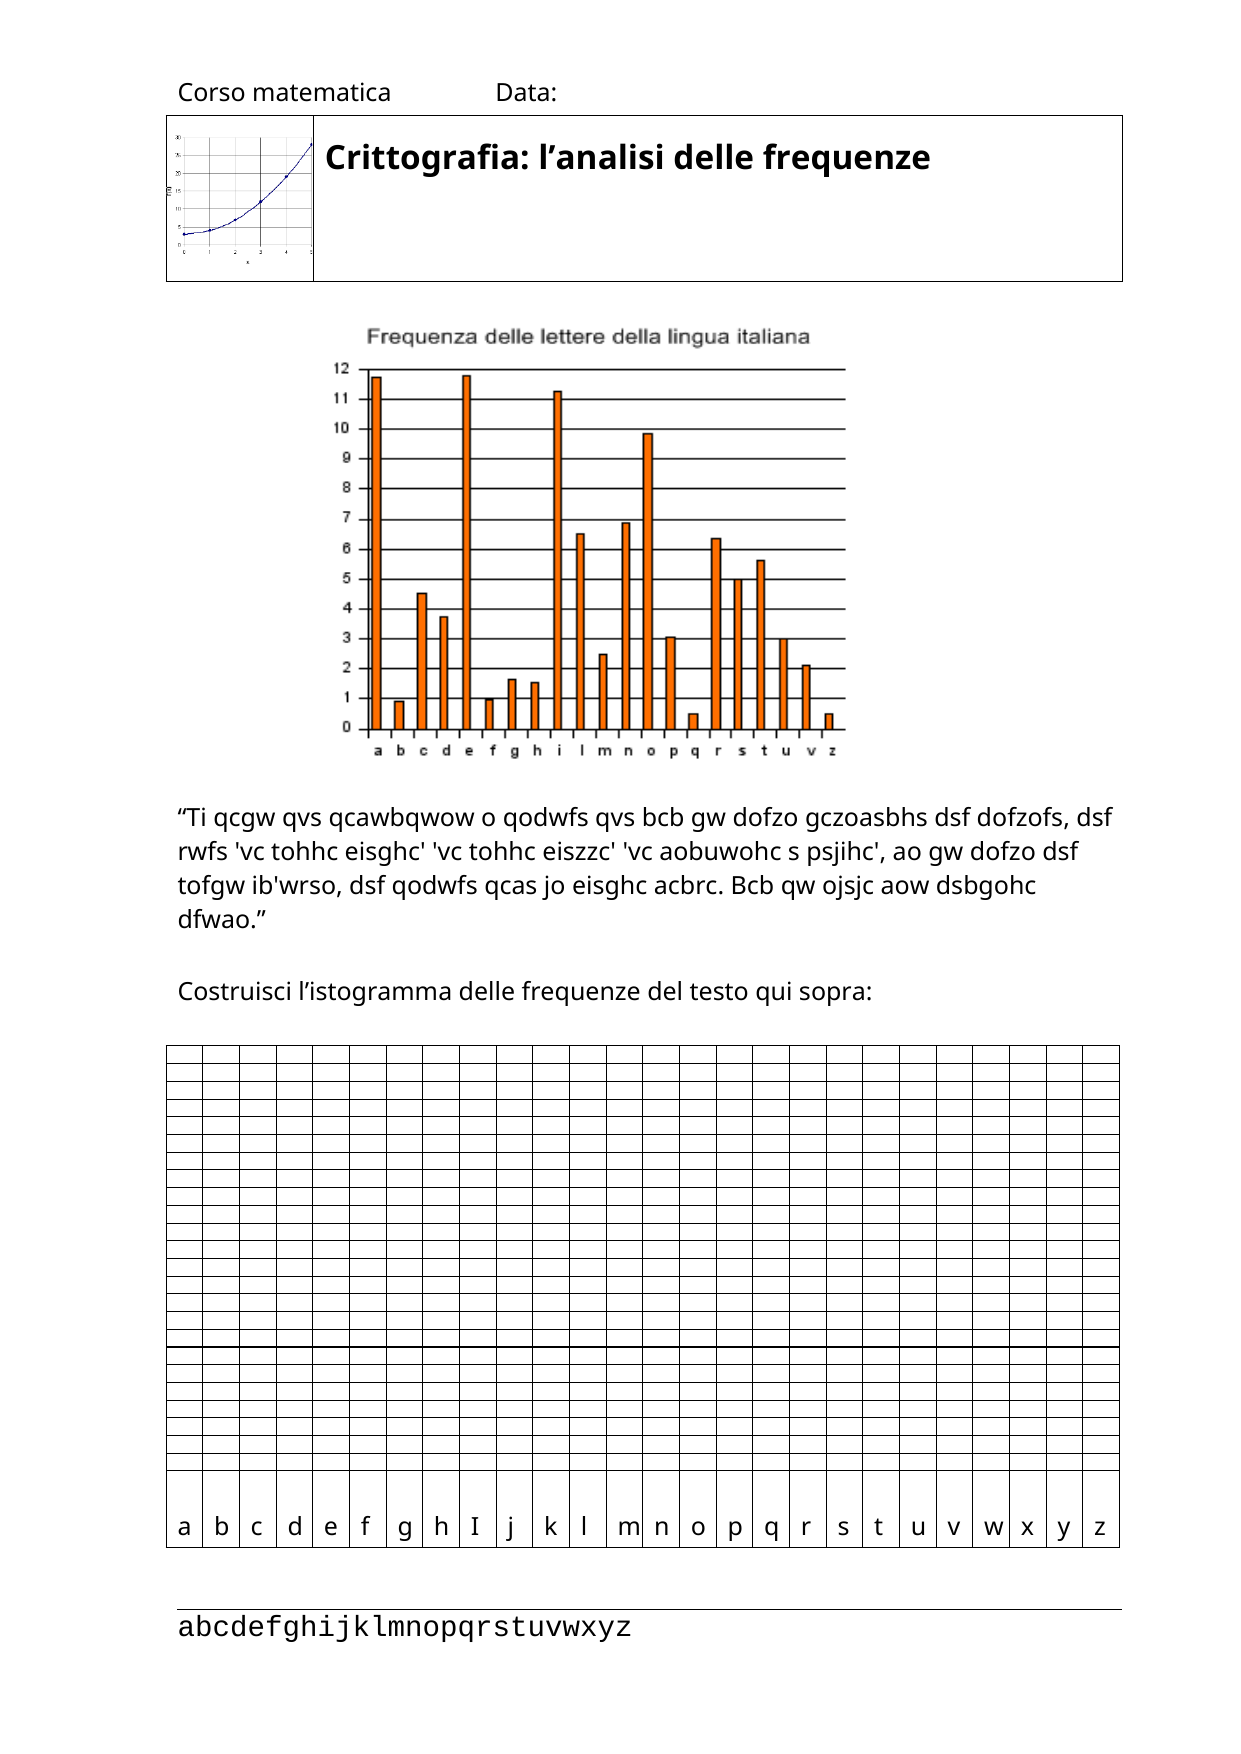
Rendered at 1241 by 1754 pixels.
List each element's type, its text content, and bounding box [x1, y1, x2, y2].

table_cell [167, 1064, 202, 1081]
table_cell [497, 1365, 532, 1382]
table_cell [570, 1277, 606, 1293]
table_cell [900, 1170, 936, 1187]
table_header [277, 1046, 312, 1063]
table_cell [643, 1294, 679, 1311]
table_cell [277, 1064, 312, 1081]
table_header [350, 1046, 386, 1063]
table_cell [460, 1188, 496, 1205]
table_cell [753, 1348, 789, 1364]
table_header [313, 1046, 349, 1063]
table_cell [350, 1100, 386, 1116]
table_cell [1010, 1188, 1046, 1205]
table_cell [973, 1188, 1009, 1205]
table_cell [460, 1117, 496, 1134]
table_cell t [863, 1471, 899, 1547]
table_cell [680, 1383, 716, 1399]
table_cell [607, 1330, 642, 1346]
table_cell [680, 1224, 716, 1240]
table_cell [680, 1277, 716, 1293]
table_cell [423, 1224, 459, 1240]
table_cell [570, 1188, 606, 1205]
table_cell [937, 1348, 972, 1364]
table_cell [387, 1135, 422, 1152]
table_cell [863, 1436, 899, 1453]
table_cell [387, 1277, 422, 1293]
table_cell [643, 1401, 679, 1417]
table_cell [607, 1365, 642, 1382]
table_cell [533, 1117, 569, 1134]
table_cell [1047, 1294, 1082, 1311]
table_cell [753, 1241, 789, 1258]
table_cell [497, 1082, 532, 1098]
table_cell [497, 1312, 532, 1329]
table_cell [900, 1383, 936, 1399]
table_cell [753, 1117, 789, 1134]
table_cell [313, 1348, 349, 1364]
table_header [167, 116, 313, 133]
table_cell [533, 1241, 569, 1258]
table_cell [643, 1259, 679, 1276]
table_cell [643, 1436, 679, 1453]
table_cell [1047, 1436, 1082, 1453]
table_cell [277, 1383, 312, 1399]
table_cell [753, 1224, 789, 1240]
table_cell [313, 1170, 349, 1187]
table_cell [277, 1454, 312, 1470]
table_cell [497, 1206, 532, 1222]
table_cell [1083, 1170, 1119, 1187]
table_cell [203, 1188, 239, 1205]
table_cell [533, 1330, 569, 1346]
table_cell [277, 1401, 312, 1417]
table_cell [643, 1135, 679, 1152]
table_cell [313, 1383, 349, 1399]
table_header [1083, 1046, 1119, 1063]
table_cell [240, 1241, 276, 1258]
table_cell [863, 1241, 899, 1258]
table_cell [973, 1277, 1009, 1293]
table_header [203, 1046, 239, 1063]
table_cell [313, 1294, 349, 1311]
table_cell [827, 1312, 862, 1329]
table_cell p [717, 1471, 752, 1547]
table_cell [643, 1277, 679, 1293]
table_cell [497, 1348, 532, 1364]
table_cell [937, 1454, 972, 1470]
table_cell [570, 1294, 606, 1311]
table_cell [973, 1383, 1009, 1399]
table_cell [607, 1153, 642, 1169]
table_cell [717, 1330, 752, 1346]
table_cell [570, 1365, 606, 1382]
table_cell [607, 1436, 642, 1453]
table_cell [497, 1153, 532, 1169]
table_cell [607, 1418, 642, 1435]
table_cell [240, 1153, 276, 1169]
table_cell [167, 1224, 202, 1240]
table_cell [460, 1277, 496, 1293]
table_cell [203, 1418, 239, 1435]
table_cell [900, 1436, 936, 1453]
table_cell [1083, 1135, 1119, 1152]
table_cell [900, 1454, 936, 1470]
table_cell [753, 1064, 789, 1081]
table_cell [313, 1224, 349, 1240]
table_cell [350, 1170, 386, 1187]
table_cell [680, 1064, 716, 1081]
table_cell [973, 1436, 1009, 1453]
table_cell [753, 1277, 789, 1293]
table_cell [350, 1259, 386, 1276]
table_cell [460, 1365, 496, 1382]
table_cell [717, 1224, 752, 1240]
table_cell [790, 1348, 826, 1364]
table_cell [313, 1401, 349, 1417]
table_cell [350, 1436, 386, 1453]
table_cell [1010, 1082, 1046, 1098]
table_header [497, 1046, 532, 1063]
table_cell [387, 1117, 422, 1134]
table_cell [973, 1365, 1009, 1382]
table_header [387, 1046, 422, 1063]
table_cell [313, 1064, 349, 1081]
table_cell [313, 1241, 349, 1258]
table_cell [937, 1418, 972, 1435]
table_cell [607, 1454, 642, 1470]
table_cell [240, 1312, 276, 1329]
table_cell [643, 1064, 679, 1081]
table_cell [423, 1206, 459, 1222]
table_cell [607, 1100, 642, 1116]
table_cell [240, 1259, 276, 1276]
table_cell [863, 1365, 899, 1382]
table_cell [277, 1206, 312, 1222]
table_header [533, 1046, 569, 1063]
table_cell [643, 1365, 679, 1382]
table_cell [533, 1224, 569, 1240]
table_cell [863, 1312, 899, 1329]
table_cell [900, 1312, 936, 1329]
table_cell [607, 1064, 642, 1081]
table_cell [1010, 1365, 1046, 1382]
table_cell [1010, 1117, 1046, 1134]
table_cell [1010, 1100, 1046, 1116]
table_cell [497, 1135, 532, 1152]
table_cell [387, 1401, 422, 1417]
table_cell [643, 1224, 679, 1240]
table_cell [423, 1401, 459, 1417]
table_cell [680, 1401, 716, 1417]
table_cell [863, 1135, 899, 1152]
table_cell [900, 1365, 936, 1382]
table_cell [863, 1100, 899, 1116]
table_cell [1083, 1224, 1119, 1240]
table_cell [203, 1312, 239, 1329]
table_cell [460, 1100, 496, 1116]
table_cell [203, 1064, 239, 1081]
table_cell n [643, 1471, 679, 1547]
table_cell [203, 1277, 239, 1293]
table_cell [790, 1312, 826, 1329]
table_cell o [680, 1471, 716, 1547]
table_cell [350, 1330, 386, 1346]
table_cell [753, 1436, 789, 1453]
table_cell [570, 1418, 606, 1435]
table_cell [1047, 1241, 1082, 1258]
table_cell [350, 1082, 386, 1098]
table_cell [240, 1436, 276, 1453]
table_header [790, 1046, 826, 1063]
table_cell [1083, 1082, 1119, 1098]
table_cell [1047, 1401, 1082, 1417]
table_cell [1083, 1277, 1119, 1293]
table_cell [1083, 1259, 1119, 1276]
table_cell [240, 1135, 276, 1152]
table_cell [680, 1135, 716, 1152]
table_cell [1047, 1418, 1082, 1435]
table_cell u [900, 1471, 936, 1547]
table_cell [497, 1454, 532, 1470]
table_cell [167, 1100, 202, 1116]
table_cell [460, 1206, 496, 1222]
table_header [423, 1046, 459, 1063]
table_cell [717, 1312, 752, 1329]
table_cell [790, 1259, 826, 1276]
table_cell [277, 1224, 312, 1240]
table_cell [937, 1312, 972, 1329]
table_cell [423, 1365, 459, 1382]
table_cell [790, 1401, 826, 1417]
table_cell [203, 1365, 239, 1382]
table_cell [277, 1241, 312, 1258]
table_cell [937, 1436, 972, 1453]
table_cell [497, 1117, 532, 1134]
table_cell [827, 1401, 862, 1417]
table_cell [643, 1454, 679, 1470]
table_cell [717, 1277, 752, 1293]
table_cell [900, 1259, 936, 1276]
table_cell [607, 1170, 642, 1187]
table_cell [1083, 1348, 1119, 1364]
table_cell [423, 1100, 459, 1116]
table_cell [607, 1259, 642, 1276]
table_cell [1047, 1170, 1082, 1187]
table_cell [863, 1259, 899, 1276]
table_cell [753, 1312, 789, 1329]
table_cell [460, 1170, 496, 1187]
table_cell [387, 1224, 422, 1240]
table_cell e [313, 1471, 349, 1547]
table_cell [240, 1206, 276, 1222]
table_cell [717, 1153, 752, 1169]
table_cell [790, 1064, 826, 1081]
table_cell [1047, 1100, 1082, 1116]
table_cell [387, 1348, 422, 1364]
table_cell [973, 1100, 1009, 1116]
table_cell [643, 1348, 679, 1364]
table_cell s [827, 1471, 862, 1547]
table_cell [1083, 1206, 1119, 1222]
table_cell [827, 1224, 862, 1240]
table_cell [680, 1170, 716, 1187]
table_cell [387, 1170, 422, 1187]
table_cell [973, 1454, 1009, 1470]
table_cell [423, 1277, 459, 1293]
table_cell [460, 1418, 496, 1435]
table_cell [460, 1401, 496, 1417]
table_cell [570, 1082, 606, 1098]
table_cell [900, 1224, 936, 1240]
table_cell l [570, 1471, 606, 1547]
table_cell [167, 1330, 202, 1346]
table_cell [607, 1135, 642, 1152]
table_cell [203, 1100, 239, 1116]
table_cell [643, 1100, 679, 1116]
table_cell [570, 1117, 606, 1134]
table_cell [167, 1365, 202, 1382]
table_cell [240, 1188, 276, 1205]
table_cell [460, 1064, 496, 1081]
table_cell [350, 1206, 386, 1222]
table_cell [680, 1348, 716, 1364]
table_cell [350, 1153, 386, 1169]
table_cell [533, 1135, 569, 1152]
list Costruisci l’istogramma delle frequenze del testo qui sopra: [177, 973, 1122, 1041]
table_cell [277, 1330, 312, 1346]
table_cell [680, 1206, 716, 1222]
table_cell [350, 1241, 386, 1258]
table_cell [753, 1153, 789, 1169]
table_cell [313, 1153, 349, 1169]
table_cell [203, 1436, 239, 1453]
table_cell [1083, 1401, 1119, 1417]
table_cell [607, 1224, 642, 1240]
table_cell [313, 1312, 349, 1329]
table_cell [827, 1294, 862, 1311]
table_cell [533, 1064, 569, 1081]
table_cell [937, 1188, 972, 1205]
picture [326, 319, 853, 762]
table_cell [533, 1383, 569, 1399]
table_cell [497, 1170, 532, 1187]
table_cell [973, 1135, 1009, 1152]
table_cell [167, 1241, 202, 1258]
table_cell [900, 1135, 936, 1152]
table_cell [1047, 1312, 1082, 1329]
table_cell [203, 1153, 239, 1169]
table_cell [607, 1082, 642, 1098]
table_cell [643, 1188, 679, 1205]
table_cell [973, 1241, 1009, 1258]
table_cell [167, 1383, 202, 1399]
table_cell [277, 1100, 312, 1116]
table_cell [1010, 1170, 1046, 1187]
table_cell [717, 1135, 752, 1152]
table_cell [570, 1170, 606, 1187]
table_cell [167, 1170, 202, 1187]
table_cell [643, 1082, 679, 1098]
table_cell [570, 1312, 606, 1329]
table_cell [460, 1259, 496, 1276]
table_cell [387, 1436, 422, 1453]
table_cell [460, 1153, 496, 1169]
table_cell [607, 1117, 642, 1134]
table_cell [167, 1436, 202, 1453]
table_cell [680, 1436, 716, 1453]
table_cell [350, 1294, 386, 1311]
table_cell [717, 1454, 752, 1470]
table_cell [973, 1082, 1009, 1098]
table_cell [533, 1206, 569, 1222]
table_cell [277, 1188, 312, 1205]
table_cell [497, 1224, 532, 1240]
table_cell [240, 1383, 276, 1399]
table_cell [973, 1117, 1009, 1134]
table_cell [167, 1312, 202, 1329]
table_cell [423, 1312, 459, 1329]
table_cell [570, 1241, 606, 1258]
table_cell [827, 1064, 862, 1081]
table_cell [277, 1082, 312, 1098]
table_cell [753, 1418, 789, 1435]
table_header [753, 1046, 789, 1063]
table_cell [277, 1348, 312, 1364]
table_cell [863, 1188, 899, 1205]
table_cell [1047, 1064, 1082, 1081]
table_cell [277, 1436, 312, 1453]
table_cell [900, 1153, 936, 1169]
table_cell [423, 1082, 459, 1098]
table_cell [533, 1277, 569, 1293]
table_cell [973, 1348, 1009, 1364]
table_cell [277, 1153, 312, 1169]
table_cell [973, 1224, 1009, 1240]
table_cell [1047, 1117, 1082, 1134]
table_cell [570, 1064, 606, 1081]
table_cell [460, 1454, 496, 1470]
table_cell [387, 1206, 422, 1222]
table_cell [1083, 1365, 1119, 1382]
table_cell [350, 1188, 386, 1205]
table_cell [827, 1206, 862, 1222]
table_cell [607, 1294, 642, 1311]
table_cell [790, 1294, 826, 1311]
table_cell [753, 1401, 789, 1417]
table_cell [900, 1401, 936, 1417]
table_cell [680, 1312, 716, 1329]
table_cell [277, 1418, 312, 1435]
table_cell [203, 1135, 239, 1152]
table_cell [240, 1401, 276, 1417]
table_cell [350, 1418, 386, 1435]
table_cell [167, 1418, 202, 1435]
table_cell [570, 1135, 606, 1152]
table_cell [680, 1294, 716, 1311]
table_cell [277, 1259, 312, 1276]
table_cell [717, 1436, 752, 1453]
table_cell [570, 1348, 606, 1364]
table_cell [203, 1454, 239, 1470]
table_cell [350, 1454, 386, 1470]
table_cell [313, 1135, 349, 1152]
table_cell [790, 1365, 826, 1382]
table_cell [973, 1418, 1009, 1435]
table_cell [570, 1206, 606, 1222]
table_cell [167, 1117, 202, 1134]
table_header [717, 1046, 752, 1063]
table_cell [717, 1064, 752, 1081]
table_cell [460, 1082, 496, 1098]
table_cell [497, 1188, 532, 1205]
table_cell [753, 1259, 789, 1276]
table_cell [937, 1117, 972, 1134]
table_cell [1010, 1277, 1046, 1293]
table_cell [460, 1383, 496, 1399]
table_cell [717, 1418, 752, 1435]
table_cell [570, 1383, 606, 1399]
table_header Crittografia: l’analisi delle frequenze [314, 116, 1122, 281]
table_cell [973, 1330, 1009, 1346]
table_cell [423, 1418, 459, 1435]
table_cell [313, 1365, 349, 1382]
table_cell [570, 1330, 606, 1346]
table_cell [827, 1135, 862, 1152]
table_cell [790, 1277, 826, 1293]
table_cell [203, 1401, 239, 1417]
picture [166, 133, 313, 264]
table_cell [277, 1277, 312, 1293]
table_cell [937, 1259, 972, 1276]
table_cell [607, 1312, 642, 1329]
table_cell [790, 1241, 826, 1258]
table_cell [460, 1241, 496, 1258]
table_cell [387, 1188, 422, 1205]
table_cell [387, 1259, 422, 1276]
table_cell [240, 1418, 276, 1435]
table_cell [533, 1259, 569, 1276]
table_cell [167, 1135, 202, 1152]
table_cell [973, 1312, 1009, 1329]
table_cell [1047, 1259, 1082, 1276]
table_cell [680, 1100, 716, 1116]
table_cell [863, 1330, 899, 1346]
table_cell [717, 1383, 752, 1399]
table_cell [313, 1330, 349, 1346]
table_header [1010, 1046, 1046, 1063]
table_cell [497, 1436, 532, 1453]
table_cell [167, 1294, 202, 1311]
table_cell [497, 1418, 532, 1435]
table_cell [607, 1383, 642, 1399]
table_cell [790, 1330, 826, 1346]
table_cell [827, 1383, 862, 1399]
table_cell [900, 1241, 936, 1258]
table_cell [533, 1365, 569, 1382]
table_cell [827, 1082, 862, 1098]
table_cell [277, 1135, 312, 1152]
table_cell [753, 1188, 789, 1205]
table_cell [937, 1206, 972, 1222]
table_cell [827, 1170, 862, 1187]
table_cell [387, 1294, 422, 1311]
table_cell [1083, 1312, 1119, 1329]
table_cell [240, 1365, 276, 1382]
table_cell [753, 1100, 789, 1116]
table_cell [717, 1206, 752, 1222]
table_cell [350, 1348, 386, 1364]
table_cell [1083, 1153, 1119, 1169]
table_cell [1010, 1418, 1046, 1435]
table_cell [1010, 1206, 1046, 1222]
table_cell [570, 1259, 606, 1276]
table_cell [313, 1117, 349, 1134]
table_cell [937, 1277, 972, 1293]
table_cell [827, 1117, 862, 1134]
table_cell [863, 1418, 899, 1435]
table_cell [240, 1064, 276, 1081]
table_cell k [533, 1471, 569, 1547]
table_cell [570, 1100, 606, 1116]
table_cell [790, 1117, 826, 1134]
table_cell [387, 1383, 422, 1399]
table_cell [937, 1135, 972, 1152]
table_cell [607, 1241, 642, 1258]
table_cell [570, 1401, 606, 1417]
table_cell [313, 1100, 349, 1116]
table_cell [753, 1170, 789, 1187]
table_cell [423, 1454, 459, 1470]
table_cell I [460, 1471, 496, 1547]
table_cell g [387, 1471, 422, 1547]
table_cell [717, 1259, 752, 1276]
table_header [827, 1046, 862, 1063]
table_cell [277, 1117, 312, 1134]
table_cell [277, 1294, 312, 1311]
table_cell h [423, 1471, 459, 1547]
table_cell [790, 1188, 826, 1205]
table_cell [1083, 1454, 1119, 1470]
table_cell [423, 1064, 459, 1081]
table_cell [863, 1153, 899, 1169]
table_header [460, 1046, 496, 1063]
table_cell [1010, 1401, 1046, 1417]
table_cell [1083, 1330, 1119, 1346]
table_cell [313, 1188, 349, 1205]
table_cell [680, 1241, 716, 1258]
table_cell [1047, 1365, 1082, 1382]
table_cell [423, 1188, 459, 1205]
table_cell [1010, 1454, 1046, 1470]
table_cell [387, 1454, 422, 1470]
table_cell [423, 1330, 459, 1346]
table_cell [753, 1365, 789, 1382]
table_cell [973, 1064, 1009, 1081]
table_cell [203, 1383, 239, 1399]
table_cell [240, 1348, 276, 1364]
table_cell [350, 1064, 386, 1081]
table_cell [533, 1454, 569, 1470]
table_cell [203, 1206, 239, 1222]
table_cell [203, 1348, 239, 1364]
table_cell [753, 1383, 789, 1399]
table_cell [240, 1454, 276, 1470]
table_header [167, 264, 313, 281]
table_cell [240, 1082, 276, 1098]
table_cell [350, 1277, 386, 1293]
table_cell [277, 1312, 312, 1329]
table_cell [423, 1241, 459, 1258]
table_cell [497, 1401, 532, 1417]
table_cell [973, 1259, 1009, 1276]
table_cell [423, 1170, 459, 1187]
table_cell [717, 1170, 752, 1187]
table_cell [937, 1241, 972, 1258]
table_cell [643, 1330, 679, 1346]
table_header [1047, 1046, 1082, 1063]
table_cell [387, 1418, 422, 1435]
table_cell [423, 1436, 459, 1453]
table_cell [900, 1418, 936, 1435]
table_cell [717, 1100, 752, 1116]
table_cell [717, 1188, 752, 1205]
table_cell [680, 1454, 716, 1470]
table_cell [570, 1224, 606, 1240]
table_cell [1047, 1454, 1082, 1470]
table_cell [937, 1383, 972, 1399]
table_cell [643, 1418, 679, 1435]
table_cell [167, 1153, 202, 1169]
table_cell [1010, 1330, 1046, 1346]
table_cell [313, 1206, 349, 1222]
table_cell [167, 1401, 202, 1417]
table_cell [203, 1117, 239, 1134]
table_cell [350, 1365, 386, 1382]
table_cell [1047, 1082, 1082, 1098]
table_cell [350, 1383, 386, 1399]
table_cell [680, 1259, 716, 1276]
table_header [680, 1046, 716, 1063]
table_cell [900, 1100, 936, 1116]
table_cell [1010, 1224, 1046, 1240]
table_cell [607, 1188, 642, 1205]
table_cell [1010, 1259, 1046, 1276]
table_header [863, 1046, 899, 1063]
table_cell [240, 1170, 276, 1187]
table_cell [387, 1153, 422, 1169]
table_cell [1083, 1188, 1119, 1205]
table_cell b [203, 1471, 239, 1547]
table_cell [423, 1117, 459, 1134]
table_cell [1010, 1135, 1046, 1152]
table_cell [643, 1241, 679, 1258]
table_cell [167, 1454, 202, 1470]
table_cell v [937, 1471, 972, 1547]
table_cell [240, 1330, 276, 1346]
table_cell [387, 1100, 422, 1116]
table_cell [1047, 1383, 1082, 1399]
table_header [570, 1046, 606, 1063]
table_cell [827, 1348, 862, 1364]
table_cell [497, 1383, 532, 1399]
table_cell [753, 1294, 789, 1311]
table_cell [570, 1153, 606, 1169]
table_cell [717, 1117, 752, 1134]
table_header [607, 1046, 642, 1063]
table_cell [827, 1259, 862, 1276]
table_cell [203, 1330, 239, 1346]
table_cell [1010, 1312, 1046, 1329]
table_cell [1047, 1206, 1082, 1222]
table_cell [423, 1383, 459, 1399]
table_cell [937, 1100, 972, 1116]
table_cell [753, 1135, 789, 1152]
list “Ti qcgw qvs qcawbqwow o qodwfs qvs bcb gw dofzo gczoasbhs dsf dofzofs, dsf rwfs 'vc tohhc eisghc' 'vc tohhc eiszzc' 'vc aobuwohc s psjihc', ao gw dofzo dsf tofgw ib'wrso, dsf qodwfs qcas jo eisghc acbrc. Bcb qw ojsjc aow dsbgohc dfwao.” [177, 799, 1122, 936]
table_cell [1083, 1383, 1119, 1399]
table_cell [1083, 1294, 1119, 1311]
table_cell [607, 1401, 642, 1417]
table_cell [900, 1294, 936, 1311]
table_cell [973, 1170, 1009, 1187]
table_header [900, 1046, 936, 1063]
table_cell [900, 1117, 936, 1134]
table_cell [643, 1206, 679, 1222]
table_cell [497, 1241, 532, 1258]
table_cell [533, 1294, 569, 1311]
table_cell [1010, 1436, 1046, 1453]
table_cell [167, 1206, 202, 1222]
table_cell z [1083, 1471, 1119, 1547]
table_cell [827, 1100, 862, 1116]
table_cell [900, 1206, 936, 1222]
table_cell [423, 1153, 459, 1169]
table_cell [863, 1401, 899, 1417]
table_cell [460, 1312, 496, 1329]
table_header [937, 1046, 972, 1063]
table_cell [937, 1330, 972, 1346]
table_cell [277, 1365, 312, 1382]
table_cell [863, 1064, 899, 1081]
table_cell [717, 1365, 752, 1382]
table_cell [607, 1206, 642, 1222]
table_cell [863, 1206, 899, 1222]
table_cell [203, 1241, 239, 1258]
table_cell [753, 1206, 789, 1222]
table_cell f [350, 1471, 386, 1547]
table_cell d [277, 1471, 312, 1547]
table_cell [533, 1436, 569, 1453]
table_cell [423, 1135, 459, 1152]
table_cell [533, 1418, 569, 1435]
table_cell [937, 1224, 972, 1240]
table_cell [533, 1153, 569, 1169]
table_cell [753, 1330, 789, 1346]
table_cell [900, 1277, 936, 1293]
table_cell [423, 1348, 459, 1364]
table_cell j [497, 1471, 532, 1547]
table_cell [313, 1277, 349, 1293]
table_cell [167, 1259, 202, 1276]
table_cell [827, 1241, 862, 1258]
table_cell [387, 1241, 422, 1258]
table_cell [533, 1170, 569, 1187]
table_cell q [753, 1471, 789, 1547]
table_cell [460, 1224, 496, 1240]
table_cell [643, 1312, 679, 1329]
table_cell [533, 1312, 569, 1329]
table_cell [350, 1117, 386, 1134]
table_cell [1047, 1348, 1082, 1364]
table_cell [460, 1135, 496, 1152]
table_cell [973, 1153, 1009, 1169]
table_cell [827, 1277, 862, 1293]
table_cell [313, 1082, 349, 1098]
table_cell [497, 1259, 532, 1276]
table_cell [900, 1330, 936, 1346]
table_cell [753, 1082, 789, 1098]
table_cell [607, 1277, 642, 1293]
table_cell [790, 1454, 826, 1470]
table_cell [937, 1401, 972, 1417]
table_cell [1047, 1135, 1082, 1152]
table_cell [680, 1082, 716, 1098]
table_cell [1047, 1153, 1082, 1169]
table_cell [313, 1436, 349, 1453]
table_cell [790, 1436, 826, 1453]
table_cell [277, 1170, 312, 1187]
table_cell [790, 1383, 826, 1399]
table_cell r [790, 1471, 826, 1547]
table_cell [680, 1330, 716, 1346]
table_cell [533, 1348, 569, 1364]
table_header [167, 1046, 202, 1063]
table_cell [1010, 1348, 1046, 1364]
table_cell y [1047, 1471, 1082, 1547]
table_cell [607, 1348, 642, 1364]
table_cell [387, 1312, 422, 1329]
table_cell [680, 1117, 716, 1134]
table_cell [717, 1082, 752, 1098]
table_cell [1083, 1436, 1119, 1453]
table_cell [460, 1294, 496, 1311]
table_cell [680, 1365, 716, 1382]
table_cell [790, 1418, 826, 1435]
table_cell [387, 1064, 422, 1081]
table_cell [973, 1401, 1009, 1417]
table_cell [937, 1170, 972, 1187]
table_cell [240, 1117, 276, 1134]
table_cell [863, 1348, 899, 1364]
table_cell [240, 1294, 276, 1311]
table_cell [1047, 1188, 1082, 1205]
table_cell [900, 1064, 936, 1081]
table_cell [937, 1082, 972, 1098]
table_cell [1010, 1064, 1046, 1081]
table_cell [790, 1153, 826, 1169]
table_cell [753, 1454, 789, 1470]
table_cell [680, 1418, 716, 1435]
table_cell [533, 1188, 569, 1205]
table_cell [790, 1170, 826, 1187]
table_cell [167, 1188, 202, 1205]
table_header [973, 1046, 1009, 1063]
table_cell [350, 1312, 386, 1329]
table_cell w [973, 1471, 1009, 1547]
table_cell [533, 1401, 569, 1417]
table_cell [203, 1224, 239, 1240]
table_cell [497, 1277, 532, 1293]
table_cell [827, 1418, 862, 1435]
table_cell [497, 1100, 532, 1116]
table_cell [863, 1224, 899, 1240]
table_cell [937, 1294, 972, 1311]
table_cell [167, 1348, 202, 1364]
table_cell [1083, 1117, 1119, 1134]
table_cell [937, 1064, 972, 1081]
table_cell [717, 1401, 752, 1417]
table_cell [240, 1277, 276, 1293]
table_cell [827, 1188, 862, 1205]
table_cell [203, 1294, 239, 1311]
table_cell [1047, 1277, 1082, 1293]
table_cell [937, 1365, 972, 1382]
table_cell [937, 1153, 972, 1169]
table_cell [790, 1082, 826, 1098]
table_cell [497, 1064, 532, 1081]
table_cell m [607, 1471, 642, 1547]
table_header [643, 1046, 679, 1063]
table_cell [680, 1188, 716, 1205]
table_cell [790, 1100, 826, 1116]
table_cell [973, 1206, 1009, 1222]
table_cell [827, 1330, 862, 1346]
table_cell [643, 1117, 679, 1134]
table_cell [240, 1100, 276, 1116]
table_cell [790, 1206, 826, 1222]
table_cell a [167, 1471, 202, 1547]
table_cell [460, 1330, 496, 1346]
table_cell [790, 1224, 826, 1240]
table_cell [680, 1153, 716, 1169]
table_cell [313, 1418, 349, 1435]
table_cell [900, 1348, 936, 1364]
table_cell [1047, 1330, 1082, 1346]
table_cell [1010, 1294, 1046, 1311]
table_cell [1010, 1153, 1046, 1169]
table_cell [1010, 1241, 1046, 1258]
table_cell [350, 1135, 386, 1152]
table_cell [863, 1170, 899, 1187]
table_cell [497, 1330, 532, 1346]
table_cell [827, 1365, 862, 1382]
table_cell [900, 1082, 936, 1098]
table_cell [387, 1365, 422, 1382]
table_cell [350, 1401, 386, 1417]
table_cell [1083, 1241, 1119, 1258]
table_cell [900, 1188, 936, 1205]
table_cell [1047, 1224, 1082, 1240]
table_cell [533, 1100, 569, 1116]
table_cell [643, 1153, 679, 1169]
table_cell [790, 1135, 826, 1152]
table_cell [570, 1436, 606, 1453]
table_cell [423, 1294, 459, 1311]
table_cell [203, 1170, 239, 1187]
table_cell [203, 1082, 239, 1098]
table_cell [863, 1383, 899, 1399]
table_cell [717, 1348, 752, 1364]
table_cell [350, 1224, 386, 1240]
table_cell [1083, 1418, 1119, 1435]
table_cell [570, 1454, 606, 1470]
table_cell [717, 1241, 752, 1258]
table_cell [387, 1082, 422, 1098]
table_cell x [1010, 1471, 1046, 1547]
table_cell [460, 1348, 496, 1364]
table_cell [460, 1436, 496, 1453]
table_cell [1010, 1383, 1046, 1399]
table_cell [497, 1294, 532, 1311]
table_cell [973, 1294, 1009, 1311]
table_cell [203, 1259, 239, 1276]
table_cell [240, 1224, 276, 1240]
table_cell [717, 1294, 752, 1311]
table_cell [863, 1294, 899, 1311]
table_cell [167, 1277, 202, 1293]
table_cell [1083, 1064, 1119, 1081]
table_cell [643, 1383, 679, 1399]
table_header [240, 1046, 276, 1063]
table_cell [827, 1454, 862, 1470]
table_cell [1083, 1100, 1119, 1116]
table_cell [643, 1170, 679, 1187]
table_cell [387, 1330, 422, 1346]
table_cell [863, 1454, 899, 1470]
table_cell c [240, 1471, 276, 1547]
table_cell [863, 1277, 899, 1293]
table_cell [863, 1117, 899, 1134]
table_cell [313, 1259, 349, 1276]
table_cell [533, 1082, 569, 1098]
table_cell [827, 1436, 862, 1453]
table_cell [423, 1259, 459, 1276]
table_cell [313, 1454, 349, 1470]
table_cell [167, 1082, 202, 1098]
table_cell [827, 1153, 862, 1169]
table_cell [863, 1082, 899, 1098]
